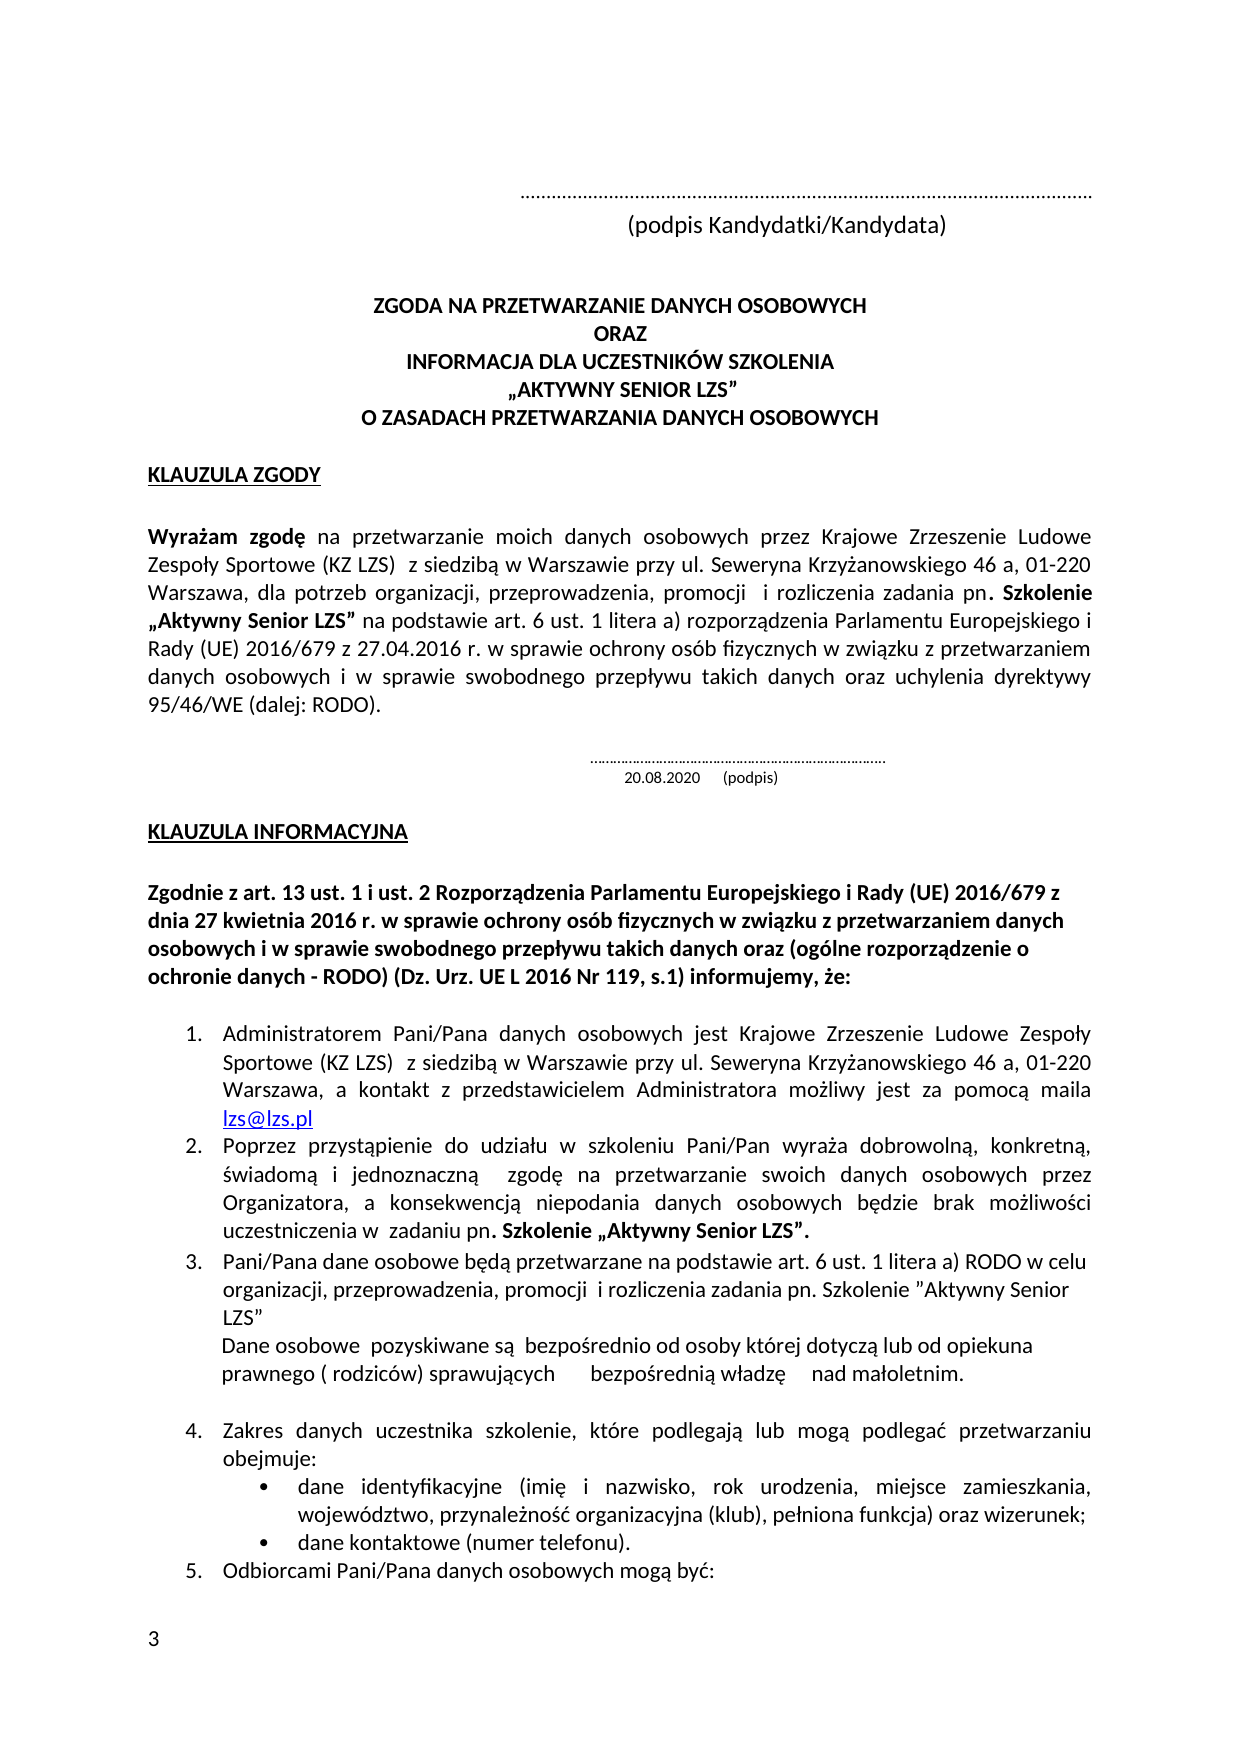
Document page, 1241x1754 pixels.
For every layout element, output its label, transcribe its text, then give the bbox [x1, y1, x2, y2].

text (podpis Kandydatki/Kandydata) [221, 209, 1093, 240]
list Pani/Pana dane osobowe będą przetwarzane na podstawie art. 6 ust. 1 litera a) RODO w celu organizacji, przeprowadzenia, promocji i rozliczenia zadania pn. Szkolenie ”Aktywny Senior LZS” [185, 1247, 1093, 1331]
text .............................................................................................................. [221, 179, 1093, 203]
list Poprzez przystąpienie do udziału w szkoleniu Pani/Pan wyraża dobrowolną, konkretną, świadomą i jednoznaczną zgodę na przetwarzanie swoich danych osobowych przez Organizatora, a konsekwencją niepodania danych osobowych będzie brak możliwości uczestniczenia w zadaniu pn. Szkolenie „Aktywny Senior LZS”. [185, 1132, 1093, 1244]
list Zakres danych uczestnika szkolenie, które podlegają lub mogą podlegać przetwarzaniu obejmuje: [185, 1416, 1093, 1472]
list Administratorem Pani/Pana danych osobowych jest Krajowe Zrzeszenie Ludowe Zespoły Sportowe (KZ LZS) z siedzibą w Warszawie przy ul. Seweryna Krzyżanowskiego 46 a, 01-220 Warszawa, a kontakt z przedstawicielem Administratora możliwy jest za pomocą maila lzs@lzs.pl [185, 1019, 1093, 1132]
text Zgodnie z art. 13 ust. 1 i ust. 2 Rozporządzenia Parlamentu Europejskiego i Rady (UE) 2016/679 z dnia 27 kwietnia 2016 r. w sprawie ochrony osób fizycznych w związku z przetwarzaniem danych osobowych i w sprawie swobodnego przepływu takich danych oraz (ogólne rozporządzenie o ochronie danych - RODO) (Dz. Urz. UE L 2016 Nr 119, s.1) informujemy, że: [148, 878, 1093, 990]
text ………………………………………………………………….. [148, 747, 1093, 767]
text KLAUZULA INFORMACYJNA [148, 817, 1093, 845]
text Wyrażam zgodę na przetwarzanie moich danych osobowych przez Krajowe Zrzeszenie Ludowe Zespoły Sportowe (KZ LZS) z siedzibą w Warszawie przy ul. Seweryna Krzyżanowskiego 46 a, 01-220 Warszawa, dla potrzeb organizacji, przeprowadzenia, promocji i rozliczenia zadania pn. Szkolenie „Aktywny Senior LZS” na podstawie art. 6 ust. 1 litera a) rozporządzenia Parlamentu Europejskiego i Rady (UE) 2016/679 z 27.04.2016 r. w sprawie ochrony osób fizycznych w związku z przetwarzaniem danych osobowych i w sprawie swobodnego przepływu takich danych oraz uchylenia dyrektywy 95/46/WE (dalej: RODO). [148, 522, 1093, 718]
text „AKTYWNY SENIOR LZS” O ZASADACH PRZETWARZANIA DANYCH OSOBOWYCH [148, 375, 1093, 431]
text 20.08.2020 (podpis) [148, 767, 1093, 788]
list dane identyfikacyjne (imię i nazwisko, rok urodzenia, miejsce zamieszkania, województwo, przynależność organizacyjna (klub), pełniona funkcja) oraz wizerunek; [260, 1472, 1093, 1528]
text ORAZ INFORMACJA DLA UCZESTNIKÓW SZKOLENIA [148, 319, 1093, 375]
text Dane osobowe pozyskiwane są bezpośrednio od osoby której dotyczą lub od opiekuna prawnego ( rodziców) sprawujących bezpośrednią władzę nad małoletnim. [148, 1331, 1093, 1387]
text ZGODA NA PRZETWARZANIE DANYCH OSOBOWYCH [148, 291, 1093, 319]
text KLAUZULA ZGODY [148, 461, 1093, 488]
list dane kontaktowe (numer telefonu). [260, 1528, 1093, 1556]
list Odbiorcami Pani/Pana danych osobowych mogą być: [185, 1556, 1093, 1584]
